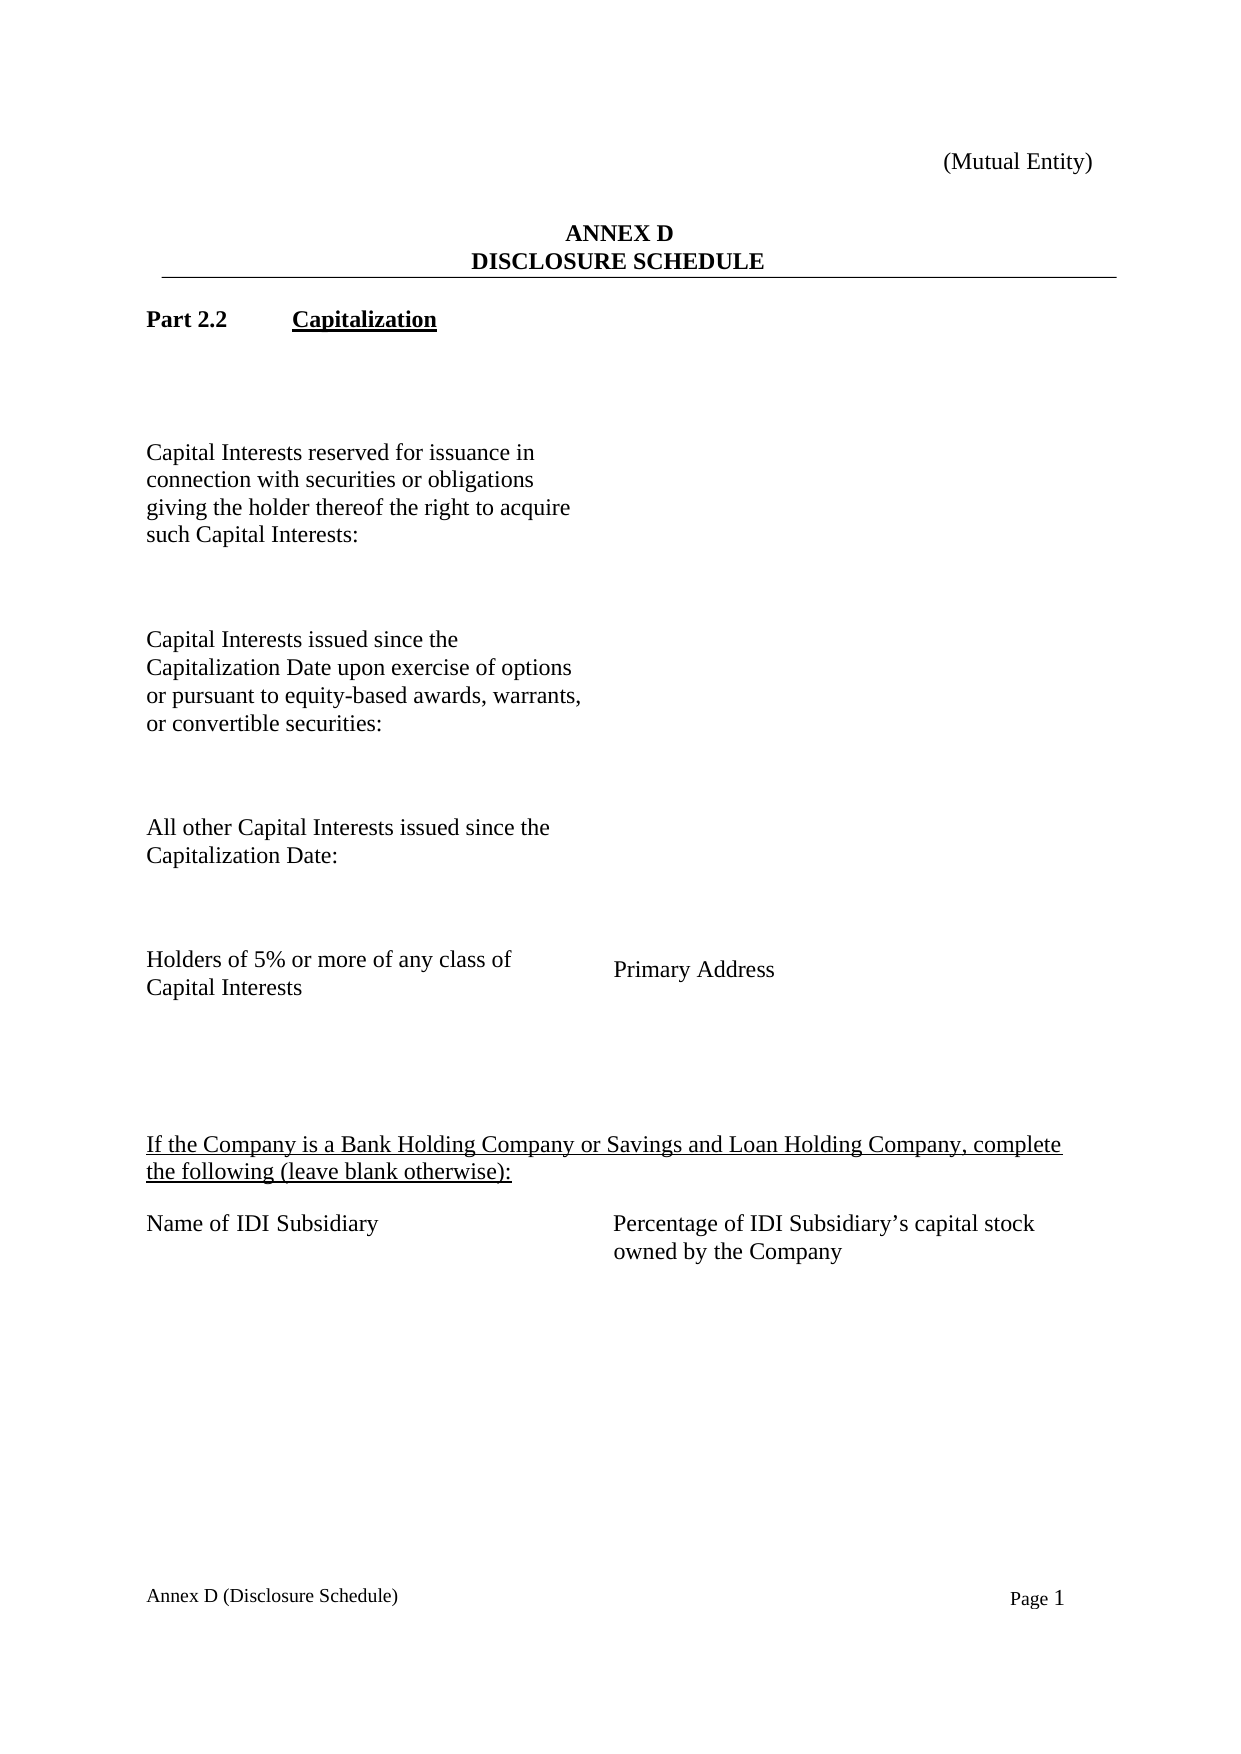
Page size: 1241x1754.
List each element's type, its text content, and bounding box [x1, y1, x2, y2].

text Holders of 5% or more of any class of Capital Interests [146, 945, 522, 1001]
text Part 2.2 Capitalization [146, 305, 1130, 333]
text If the Company is a Bank Holding Company or Savings and Loan Holding Company, complete the following (leave blank otherwise): [146, 1129, 1084, 1185]
text Capital Interests reserved for issuance in connection with securities or obligations giving the holder thereof the right to acquire such Capital Interests: [146, 438, 591, 548]
text All other Capital Interests issued since the Capitalization Date: [146, 813, 683, 868]
text Primary Address [613, 955, 1130, 982]
text Name of IDI Subsidiary Percentage of IDI Subsidiary’s capital stock owned by the Company [146, 1209, 1043, 1265]
subtitle ANNEX D DISCLOSURE SCHEDULE [471, 219, 799, 274]
text Capital Interests issued since the Capitalization Date upon exercise of options or pursuant to equity-based awards, warrants, or convertible securities: [146, 625, 591, 736]
